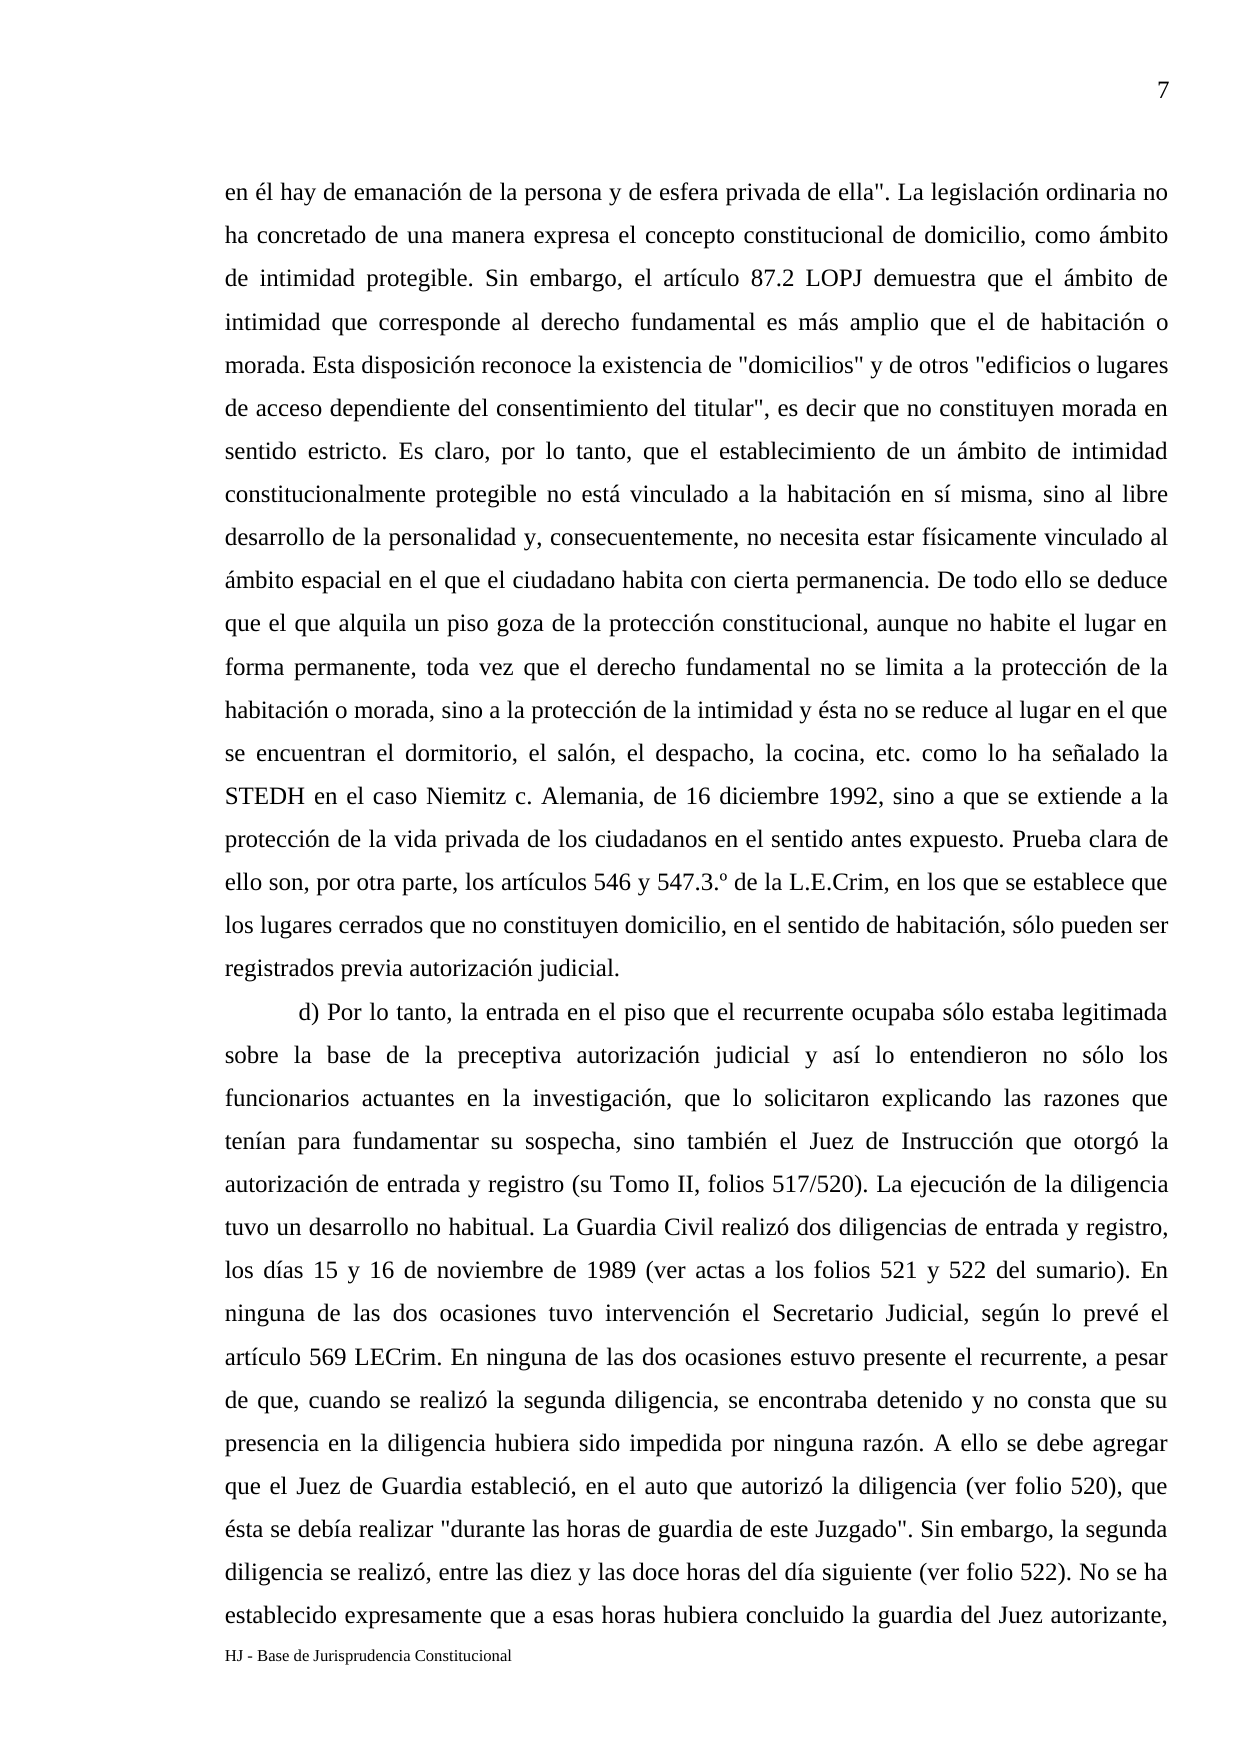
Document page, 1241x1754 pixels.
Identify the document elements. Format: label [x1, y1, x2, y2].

text [224, 997, 1169, 1629]
text [224, 177, 1169, 982]
